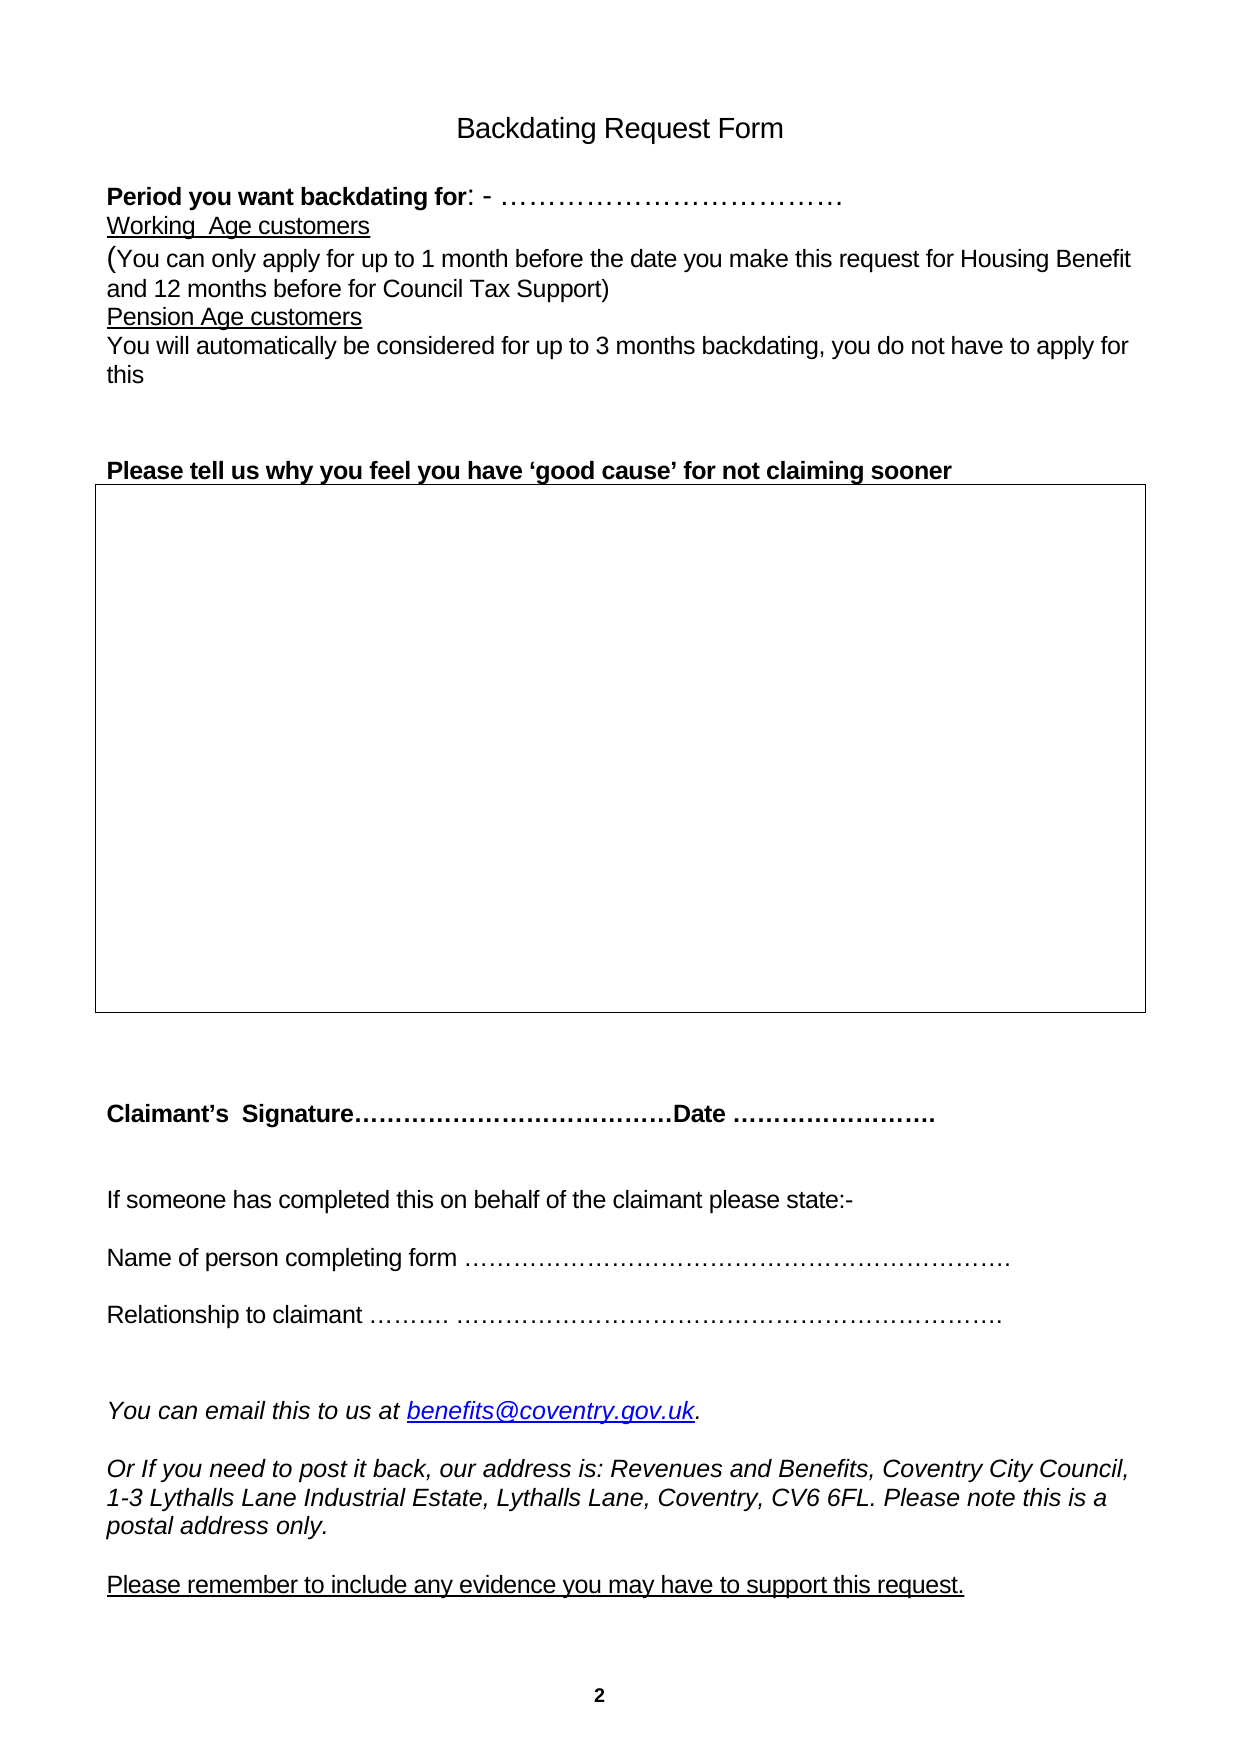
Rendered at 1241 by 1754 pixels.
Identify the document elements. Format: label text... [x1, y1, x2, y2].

text Relationship to claimant ………. …………………………………………………………. [106, 1300, 1134, 1329]
text Claimant’s Signature…………………………………Date ……………………. [106, 1099, 1134, 1128]
text Name of person completing form …………………………………………………………. [106, 1243, 1134, 1272]
text Or If you need to post it back, our address is: Revenues and Benefits, Coventry City Council, 1-3 Lythalls Lane Industrial Estate, Lythalls Lane, Coventry, CV6 6FL. Please note this is a postal address only. [106, 1454, 1134, 1540]
text (You can only apply for up to 1 month before the date you make this request for Housing Benefit and 12 months before for Council Tax Support) [106, 240, 1134, 302]
text Backdating Request Form [106, 111, 1134, 144]
text You will automatically be considered for up to 3 months backdating, you do not have to apply for this [106, 331, 1134, 388]
text Please remember to include any evidence you may have to support this request. [106, 1571, 1134, 1599]
table_header [96, 485, 1145, 1012]
text You can email this to us at benefits@coventry.gov.uk. [106, 1396, 1134, 1425]
text Please tell us why you feel you have ‘good cause’ for not claiming sooner [106, 456, 1134, 484]
text Working Age customers [106, 211, 1134, 240]
text If someone has completed this on behalf of the claimant please state:- [106, 1185, 1134, 1214]
text Pension Age customers [106, 302, 1134, 331]
text Period you want backdating for: - ……………………………… [106, 178, 1134, 211]
